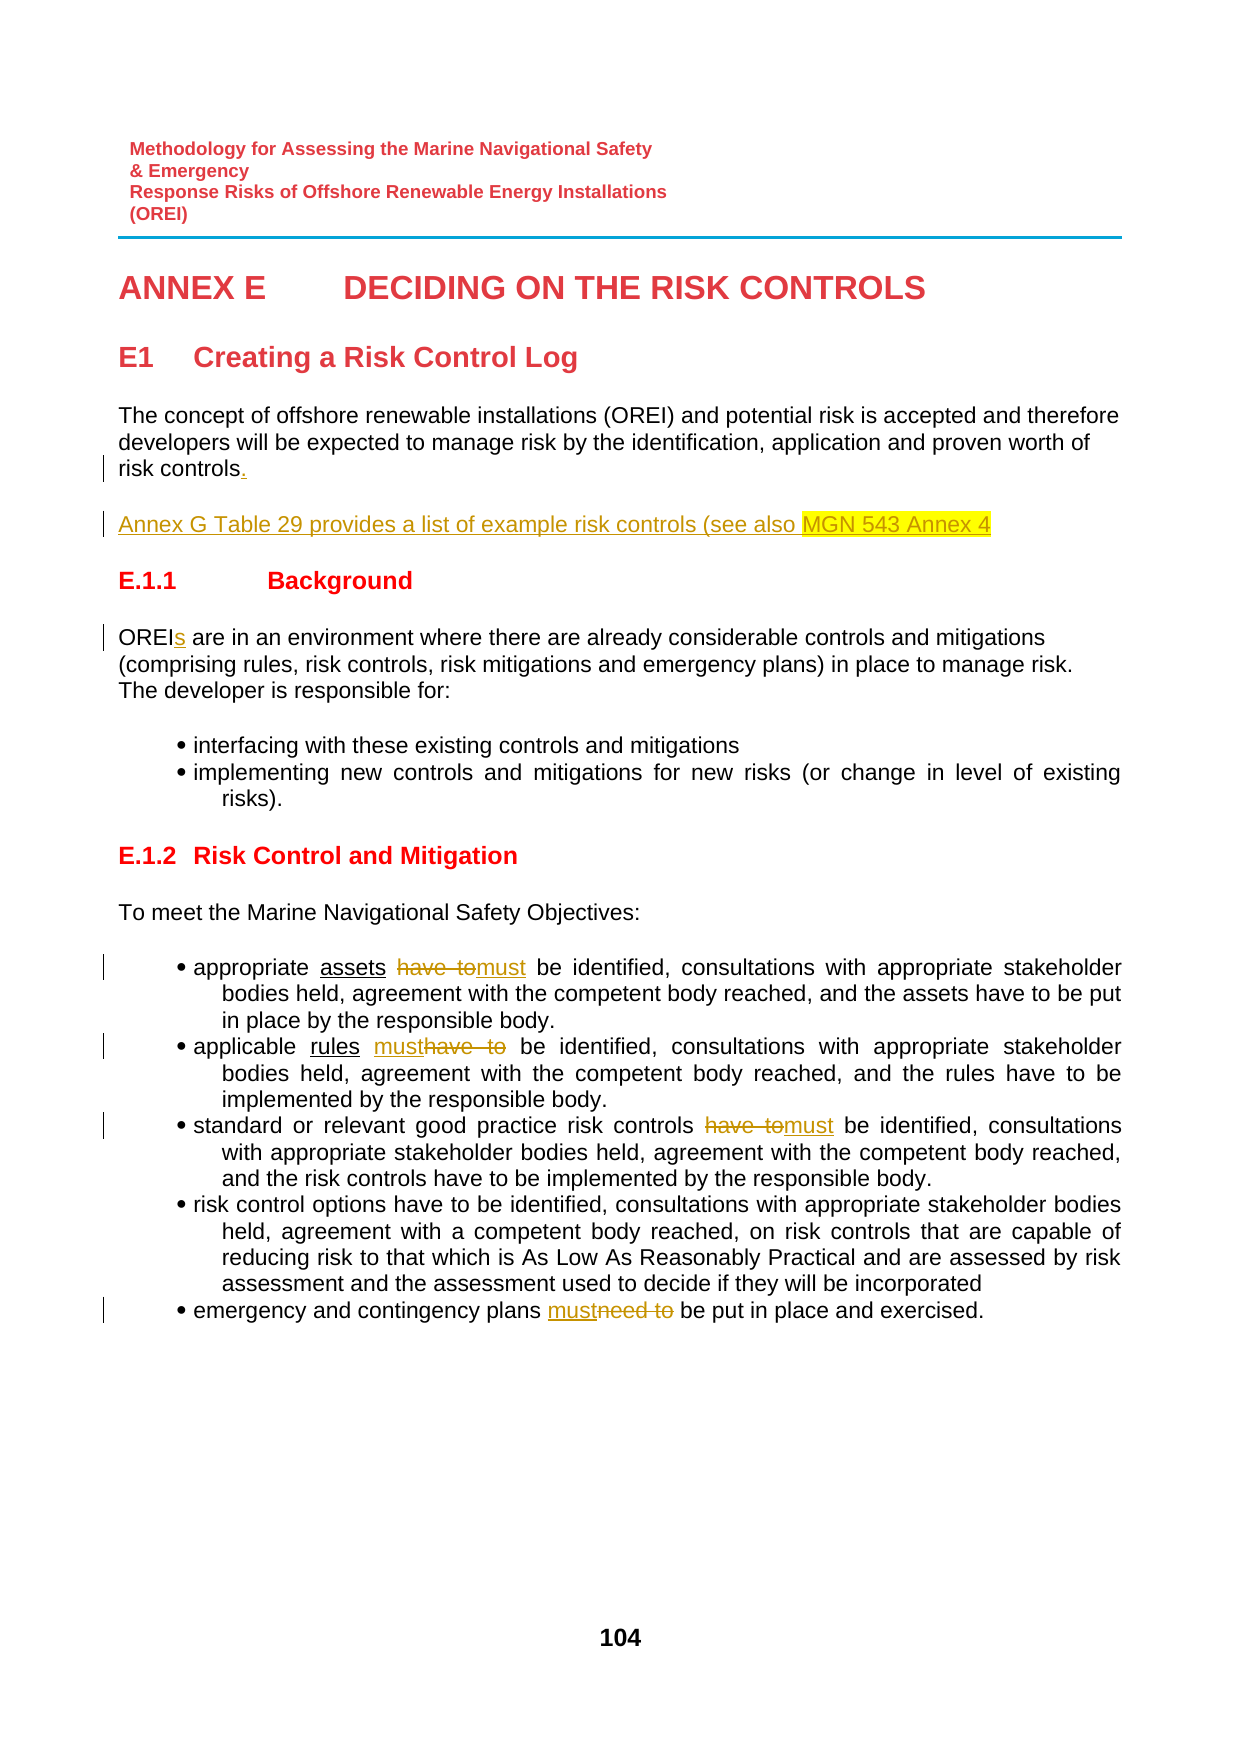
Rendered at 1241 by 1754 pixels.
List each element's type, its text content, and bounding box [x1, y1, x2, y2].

list emergency and contingency plans be put in place and exercised. [177, 1297, 1122, 1323]
text OREI are in an environment where there are already considerable controls and mitigations (comprising rules, risk controls, risk mitigations and emergency plans) in place to manage risk. The developer is responsible for: [118, 624, 1122, 703]
list E.1.1 Background [118, 566, 1122, 595]
list risk control options have to be identified, consultations with appropriate stakeholder bodies held, agreement with a competent body reached, on risk controls that are capable of reducing risk to that which is As Low As Reasonably Practical and are assessed by risk assessment and the assessment used to decide if they will be incorporated [177, 1191, 1122, 1297]
list E.1.2 Risk Control and Mitigation [118, 841, 1122, 869]
text To meet the Marine Navigational Safety Objectives: [118, 898, 1122, 925]
list interfacing with these existing controls and mitigations [177, 732, 1122, 759]
list standard or relevant good practice risk controls be identified, consultations with appropriate stakeholder bodies held, agreement with the competent body reached, and the risk controls have to be implemented by the responsible body. [177, 1112, 1122, 1191]
list applicable rules be identified, consultations with appropriate stakeholder bodies held, agreement with the competent body reached, and the rules have to be implemented by the responsible body. [177, 1033, 1122, 1112]
list implementing new controls and mitigations for new risks (or change in level of existing risks). [177, 759, 1122, 811]
list appropriate assets be identified, consultations with appropriate stakeholder bodies held, agreement with the competent body reached, and the assets have to be put in place by the responsible body. [177, 954, 1122, 1033]
subtitle E1 Creating a Risk Control Log [118, 340, 1122, 373]
text The concept of offshore renewable installations (OREI) and potential risk is accepted and therefore developers will be expected to manage risk by the identification, application and proven worth of risk controls [118, 402, 1122, 482]
subtitle ANNEX E DECIDING ON THE RISK CONTROLS [118, 268, 1122, 306]
